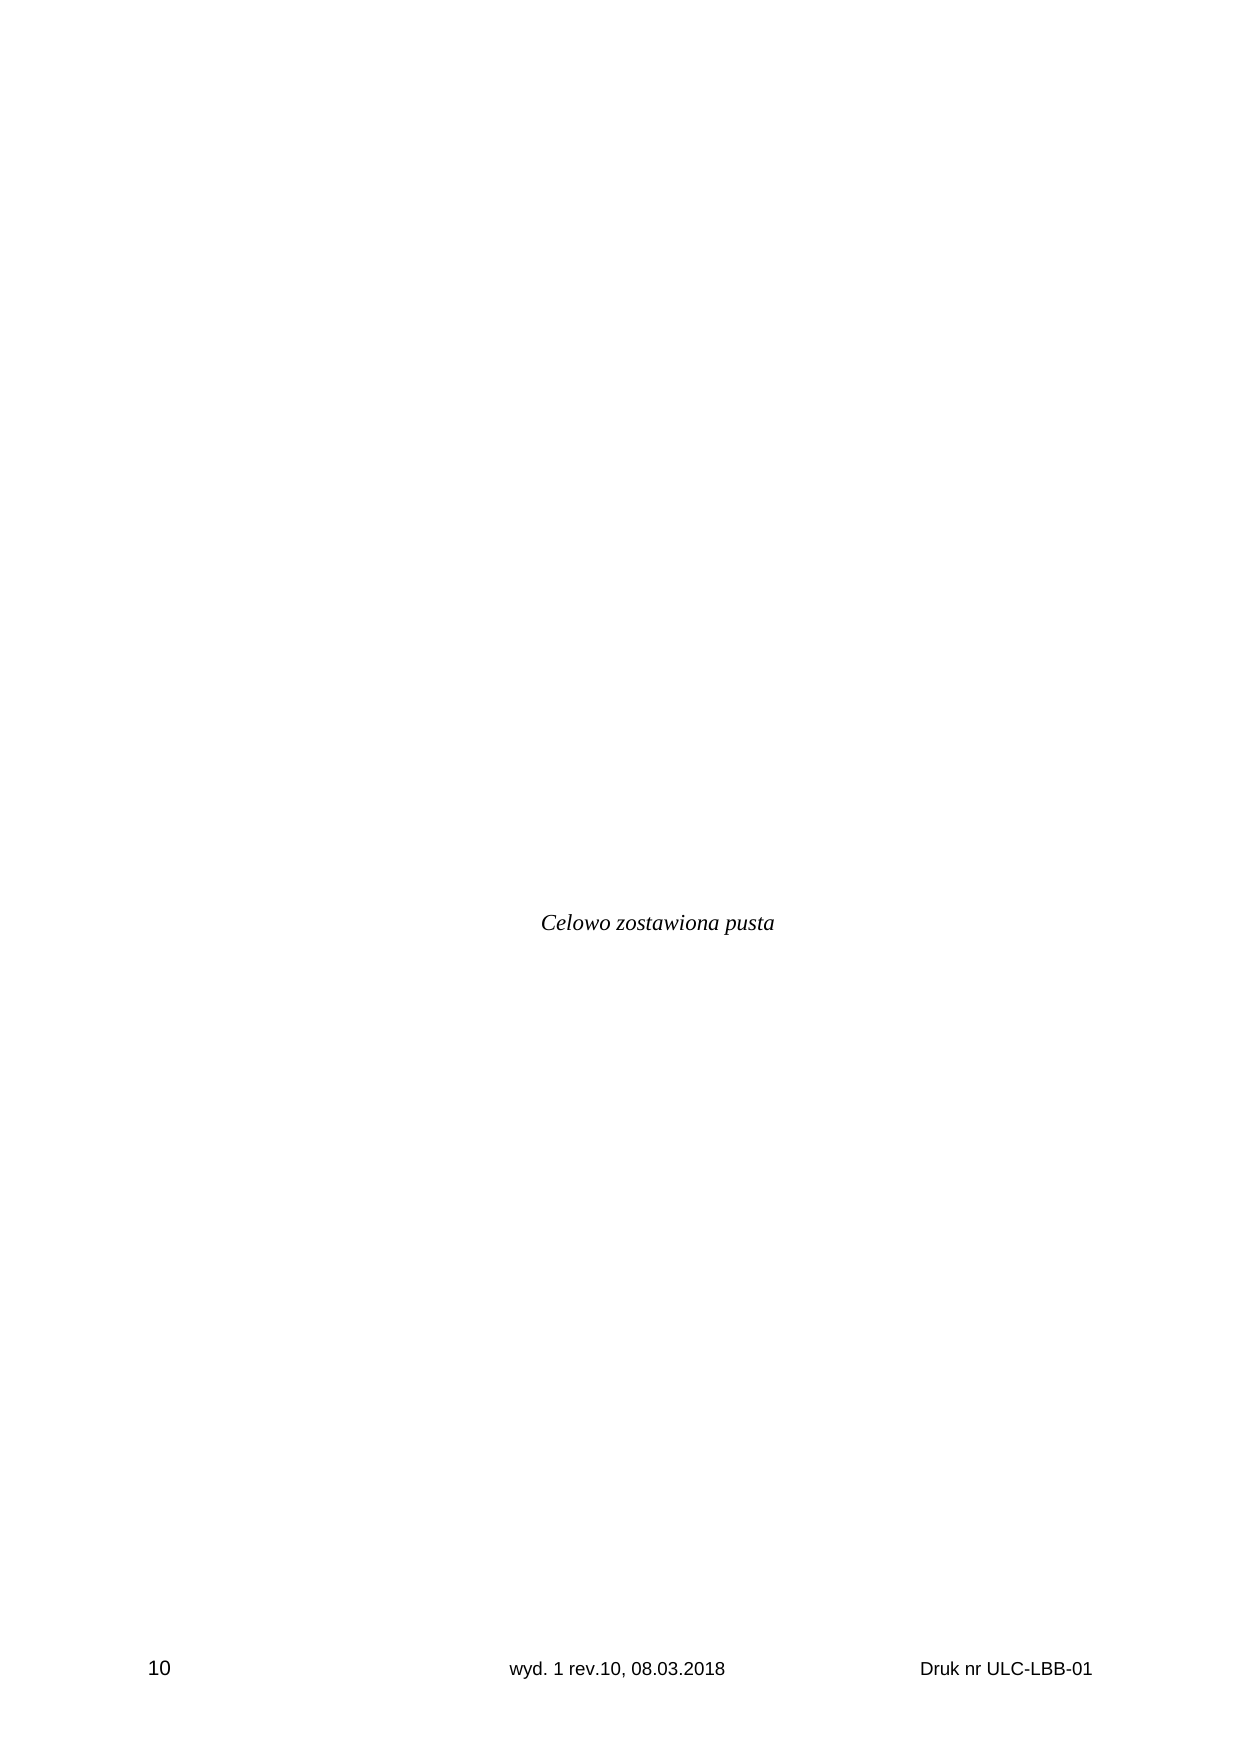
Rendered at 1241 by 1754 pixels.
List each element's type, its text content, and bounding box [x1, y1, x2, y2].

text Celowo zostawiona pusta [223, 909, 1092, 935]
